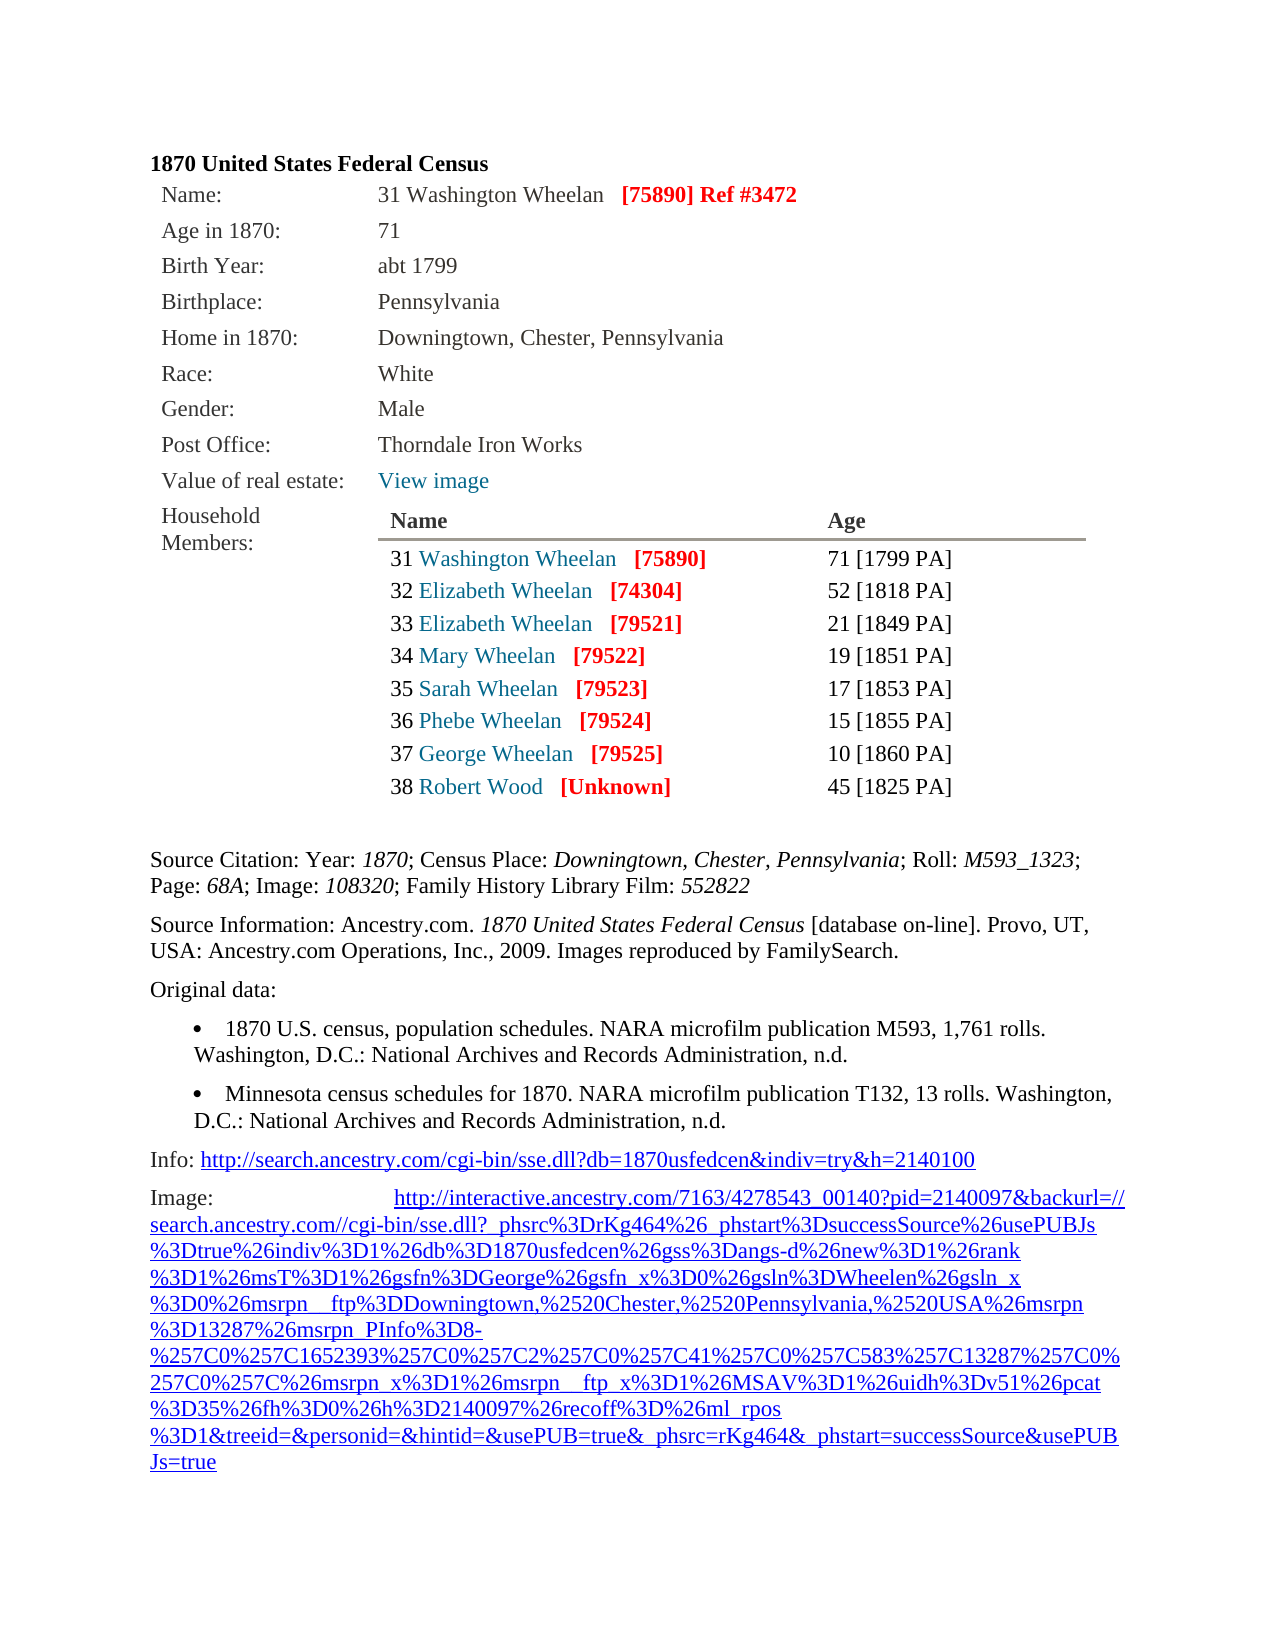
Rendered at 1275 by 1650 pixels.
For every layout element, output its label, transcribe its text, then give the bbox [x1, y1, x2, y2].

table_cell Pennsylvania [365, 284, 1098, 319]
list 1870 U.S. census, population schedules. NARA microfilm publication M593, 1,761 rolls. Washington, D.C.: National Archives and Records Administration, n.d. [194, 1015, 1125, 1068]
text Source Citation: Year: 1870; Census Place: Downingtown, Chester, Pennsylvania; Roll: M593_1323; Page: 68A; Image: 108320; Family History Library Film: 552822 [150, 846, 1125, 899]
table_cell Post Office: [149, 426, 365, 462]
list Minnesota census schedules for 1870. NARA microfilm publication T132, 13 rolls. Washington, D.C.: National Archives and Records Administration, n.d. [194, 1080, 1125, 1133]
table_header Name: [149, 176, 365, 212]
table_cell Gender: [149, 391, 365, 426]
table_cell Thorndale Iron Works [365, 426, 1098, 462]
table_cell abt 1799 [365, 248, 1098, 283]
text Original data: [150, 976, 1125, 1003]
table_cell Household Members: [149, 498, 365, 807]
table_cell Male [365, 391, 1098, 426]
table_cell Birthplace: [149, 284, 365, 319]
text Info: http://search.ancestry.com/cgi-bin/sse.dll?db=1870usfedcen&indiv=try&h=2140100 [150, 1146, 1125, 1172]
table_cell Downingtown, Chester, Pennsylvania [365, 319, 1098, 355]
table_cell Birth Year: [149, 248, 365, 283]
table_cell Home in 1870: [149, 319, 365, 355]
table_cell [365, 498, 1098, 807]
table_cell Age in 1870: [149, 212, 365, 248]
table_header 31 Washington Wheelan [75890] Ref #3472 [365, 176, 1098, 212]
text Source Information: Ancestry.com. 1870 United States Federal Census [database on-line]. Provo, UT, USA: Ancestry.com Operations, Inc., 2009. Images reproduced by FamilySearch. [150, 911, 1125, 964]
table_cell White [365, 355, 1098, 391]
table_cell Race: [149, 355, 365, 391]
text 1870 United States Federal Census [150, 150, 1125, 176]
table_cell Value of real estate: [149, 462, 365, 498]
text Image: http://interactive.ancestry.com/7163/4278543_00140?pid=2140097&backurl=//search.ancestry.com//cgi-bin/sse.dll?_phsrc%3DrKg464%26_phstart%3DsuccessSource%26usePUBJs%3Dtrue%26indiv%3D1%26db%3D1870usfedcen%26gss%3Dangs-d%26new%3D1%26rank%3D1%26msT%3D1%26gsfn%3DGeorge%26gsfn_x%3D0%26gsln%3DWheelen%26gsln_x%3D0%26msrpn__ftp%3DDowningtown,%2520Chester,%2520Pennsylvania,%2520USA%26msrpn%3D13287%26msrpn_PInfo%3D8-%257C0%257C1652393%257C0%257C2%257C0%257C41%257C0%257C583%257C13287%257C0%257C0%257C%26msrpn_x%3D1%26msrpn__ftp_x%3D1%26MSAV%3D1%26uidh%3Dv51%26pcat%3D35%26fh%3D0%26h%3D2140097%26recoff%3D%26ml_rpos%3D1&treeid=&personid=&hintid=&usePUB=true&_phsrc=rKg464&_phstart=successSource&usePUBJs=true [150, 1184, 1125, 1474]
table_cell 71 [365, 212, 1098, 248]
table_cell View image [365, 462, 1098, 498]
